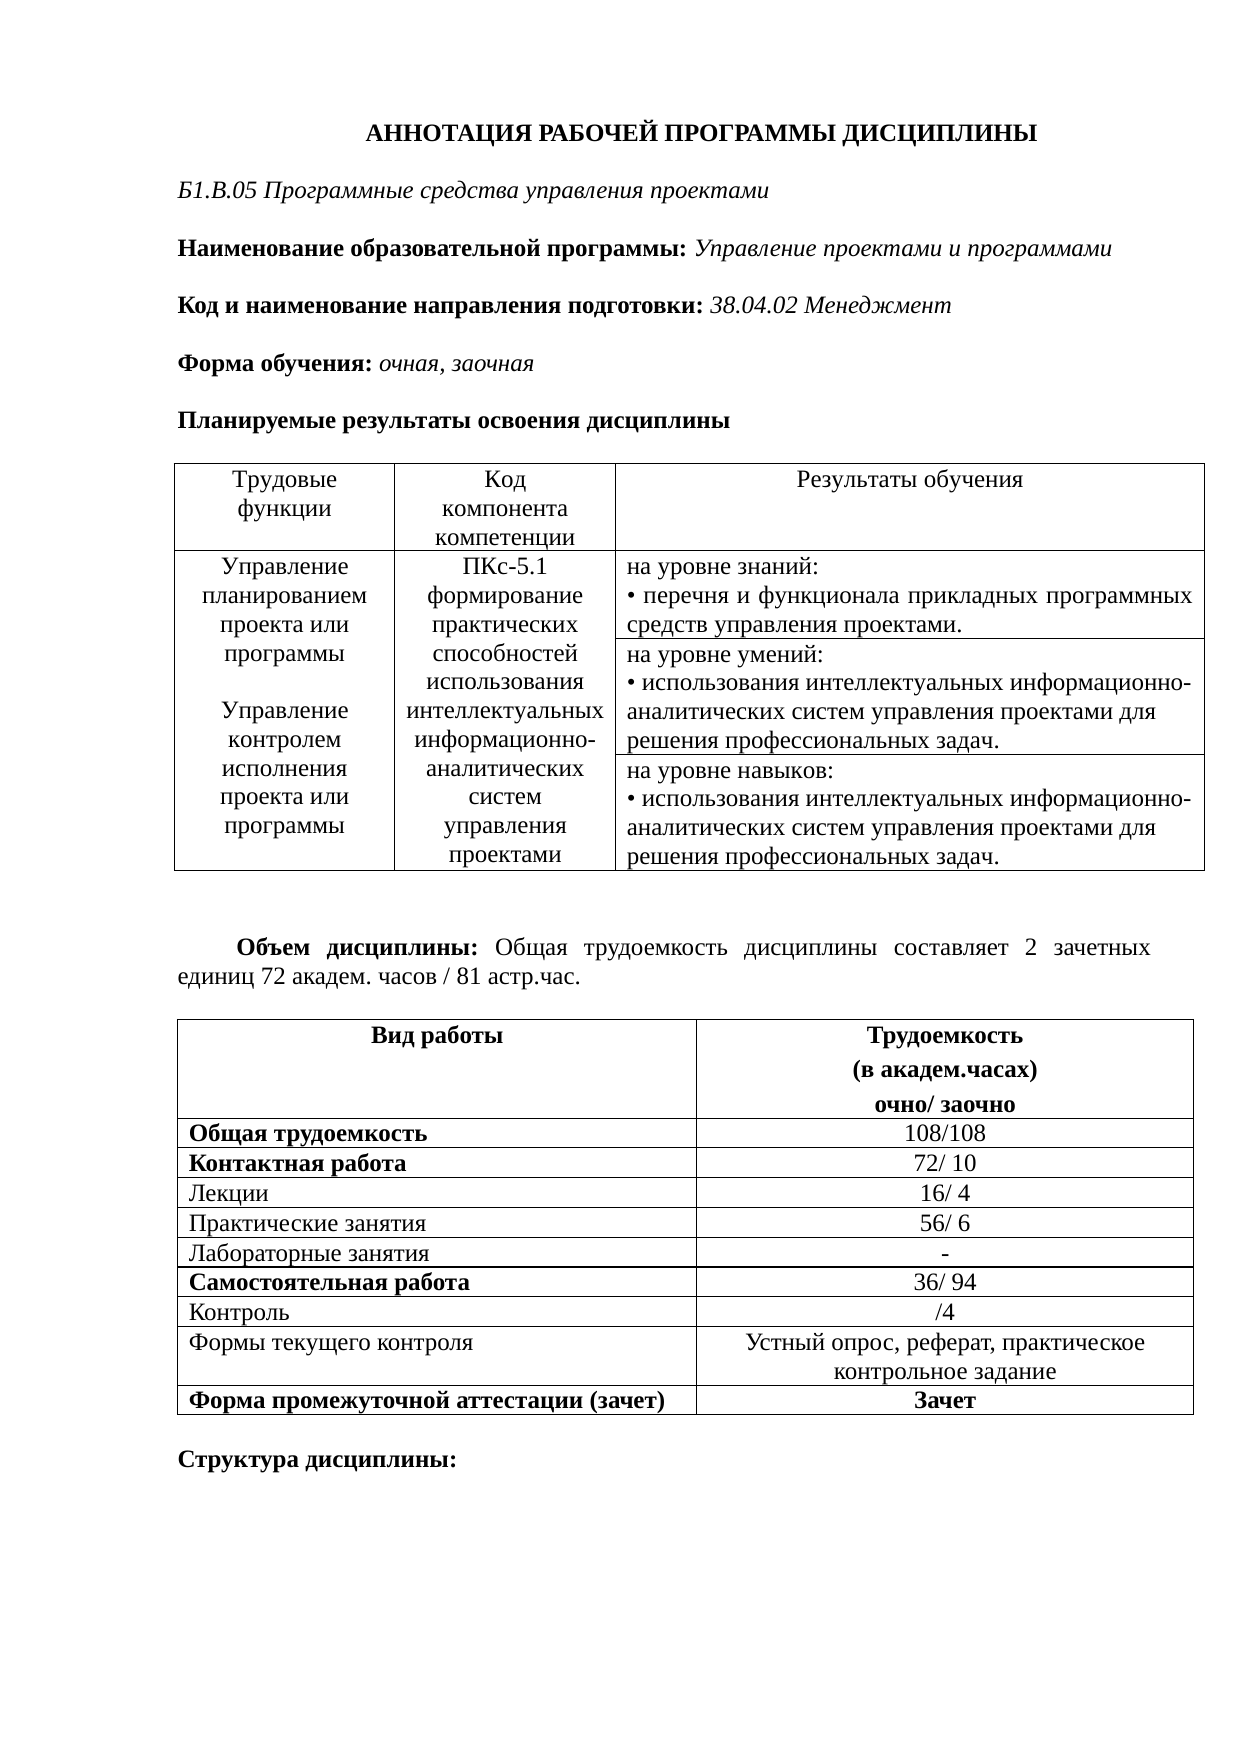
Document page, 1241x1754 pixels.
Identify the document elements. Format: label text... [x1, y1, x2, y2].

table_cell на уровне знаний: • перечня и функционала прикладных программных средств управления проектами. [616, 551, 1204, 638]
table_cell Практические занятия [178, 1208, 696, 1237]
text Наименование образовательной программы: Управление проектами и программами [177, 233, 1152, 262]
table_cell Лабораторные занятия [178, 1238, 696, 1266]
text Форма обучения: очная, заочная [177, 348, 1152, 377]
table_cell Форма промежуточной аттестации (зачет) [178, 1386, 696, 1414]
table_cell 56/ 6 [697, 1208, 1193, 1237]
text Б1.В.05 Программные средства управления проектами [177, 176, 1152, 204]
table_cell Контактная работа [178, 1148, 696, 1177]
table_cell 72/ 10 [697, 1148, 1193, 1177]
table_header Результаты обучения [616, 464, 1204, 550]
table_header Код компонента компетенции [395, 464, 615, 550]
text Объем дисциплины: Общая трудоемкость дисциплины составляет 2 зачетных единиц 72 академ. часов / 81 астр.час. [177, 932, 1152, 990]
table_cell - [697, 1238, 1193, 1266]
table_header Вид работы [178, 1020, 696, 1117]
table_cell на уровне умений: • использования интеллектуальных информационно-аналитических систем управления проектами для решения профессиональных задач. [616, 639, 1204, 754]
table_cell Общая трудоемкость [178, 1119, 696, 1147]
table_cell 36/ 94 [697, 1268, 1193, 1296]
table_cell Зачет [697, 1386, 1193, 1414]
table_cell Управление планированием проекта или программы Управление контролем исполнения проекта или программы [175, 551, 394, 870]
table_cell 108/108 [697, 1119, 1193, 1147]
table_cell 16/ 4 [697, 1178, 1193, 1207]
table_cell Лекции [178, 1178, 696, 1207]
text Планируемые результаты освоения дисциплины [177, 406, 1152, 434]
text Код и наименование направления подготовки: 38.04.02 Менеджмент [177, 291, 1152, 319]
table_header Трудоемкость (в академ.часах) очно/ заочно [697, 1020, 1193, 1117]
table_cell /4 [697, 1297, 1193, 1326]
table_cell на уровне навыков: • использования интеллектуальных информационно-аналитических систем управления проектами для решения профессиональных задач. [616, 755, 1204, 870]
text Структура дисциплины: [177, 1444, 1152, 1473]
table_cell Контроль [178, 1297, 696, 1326]
table_cell Устный опрос, реферат, практическое контрольное задание [697, 1327, 1193, 1384]
table_cell ПКс-5.1 формирование практических способностей использования интеллектуальных информационно-аналитических систем управления проектами [395, 551, 615, 870]
table_cell Самостоятельная работа [178, 1268, 696, 1296]
text АННОТАЦИЯ РАБОЧЕЙ ПРОГРАММЫ ДИСЦИПЛИНЫ [177, 118, 1152, 147]
table_cell Формы текущего контроля [178, 1327, 696, 1384]
table_header Трудовые функции [175, 464, 394, 550]
